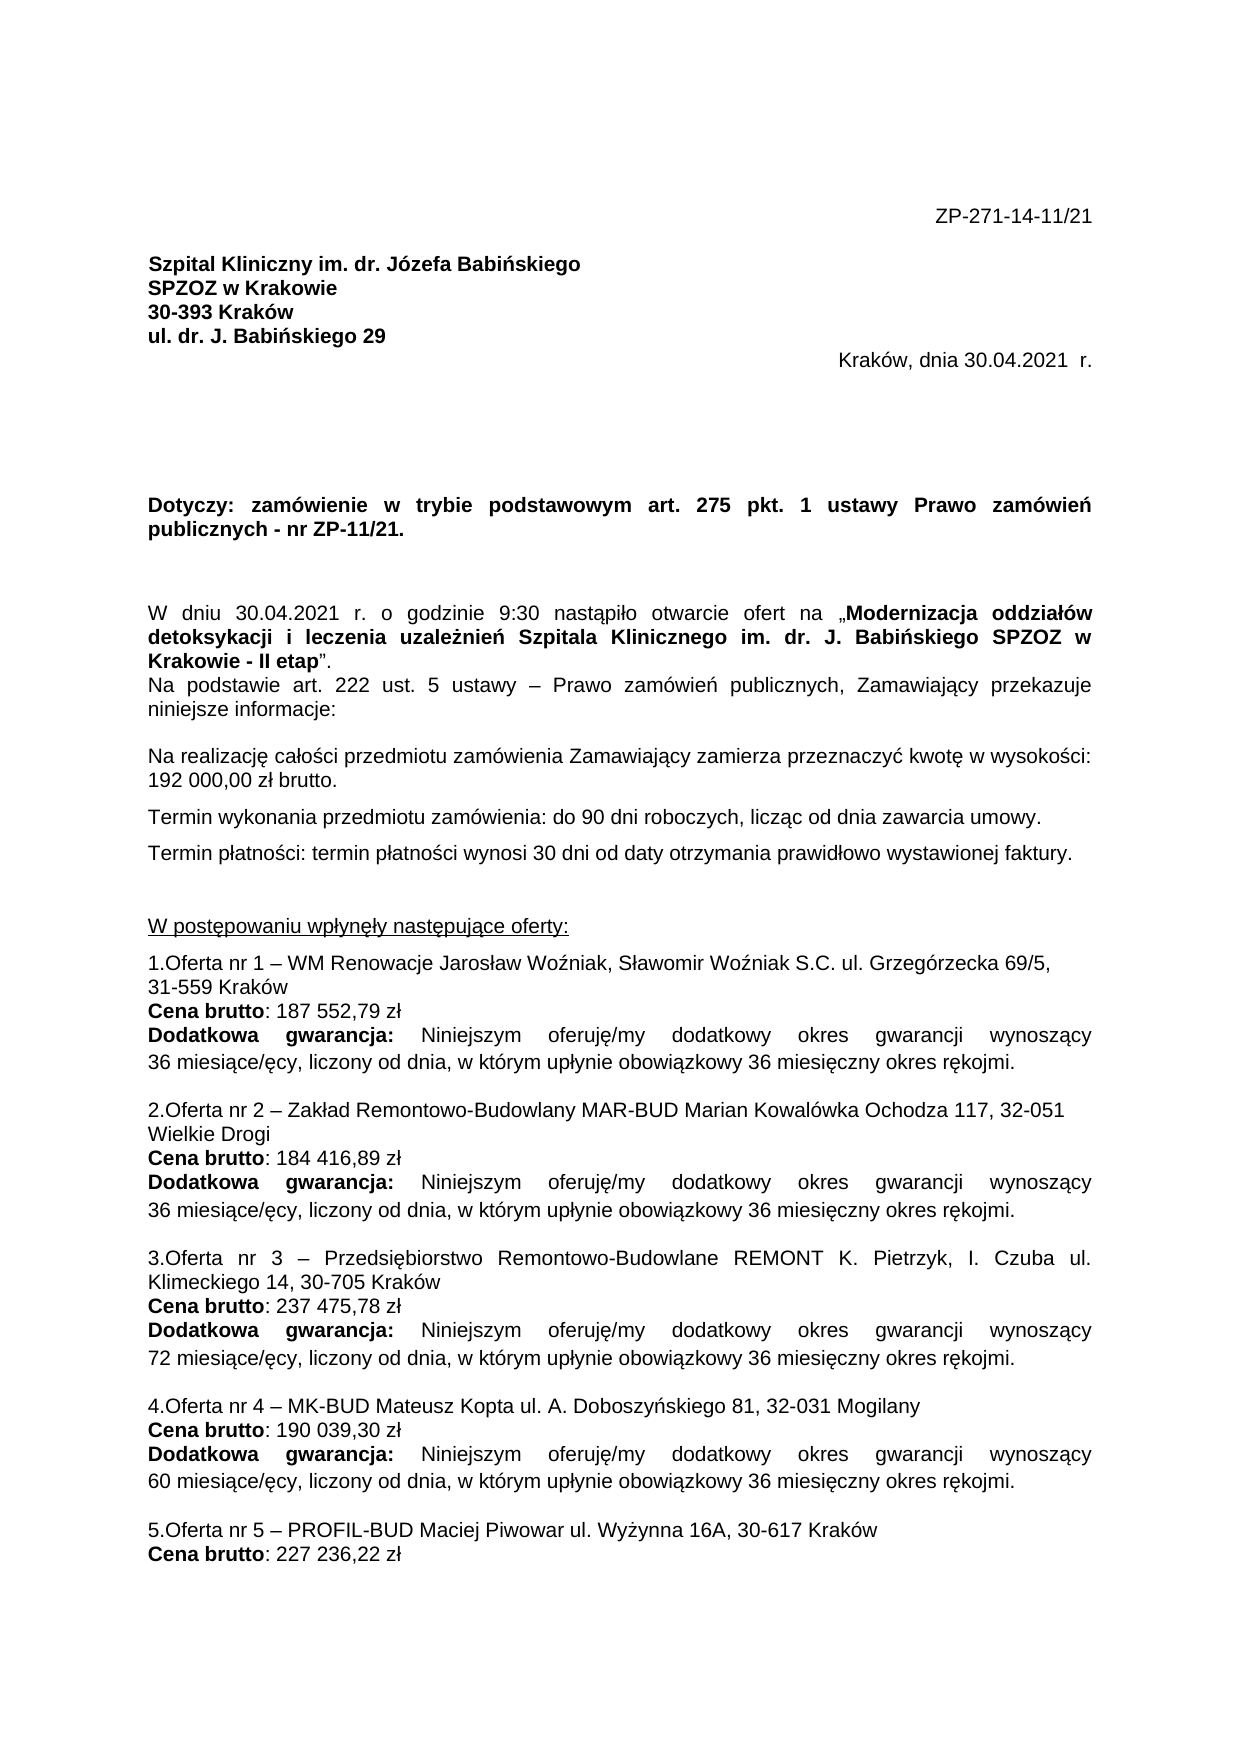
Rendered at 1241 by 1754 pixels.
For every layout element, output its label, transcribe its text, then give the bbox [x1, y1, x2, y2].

text 3.Oferta nr 3 – Przedsiębiorstwo Remontowo-Budowlane REMONT K. Pietrzyk, I. Czuba ul. Klimeckiego 14, 30-705 Kraków [148, 1246, 1093, 1294]
text Na realizację całości przedmiotu zamówienia Zamawiający zamierza przeznaczyć kwotę w wysokości: 192 000,00 zł brutto. [148, 744, 1093, 792]
text Cena brutto: 237 475,78 zł [148, 1294, 1093, 1318]
text Dodatkowa gwarancja: Niniejszym oferuję/my dodatkowy okres gwarancji wynoszący 36 miesiące/ęcy, liczony od dnia, w którym upłynie obowiązkowy 36 miesięczny okres rękojmi. [148, 1170, 1093, 1222]
text Kraków, dnia 30.04.2021 r. [148, 348, 1093, 372]
text SPZOZ w Krakowie [148, 276, 1093, 300]
text Dotyczy: zamówienie w trybie podstawowym art. 275 pkt. 1 ustawy Prawo zamówień publicznych - nr ZP-11/21. [148, 493, 1093, 541]
text Szpital Kliniczny im. dr. Józefa Babińskiego [148, 252, 1093, 276]
text 5.Oferta nr 5 – PROFIL-BUD Maciej Piwowar ul. Wyżynna 16A, 30-617 Kraków [148, 1517, 1093, 1541]
text Dodatkowa gwarancja: Niniejszym oferuję/my dodatkowy okres gwarancji wynoszący 36 miesiące/ęcy, liczony od dnia, w którym upłynie obowiązkowy 36 miesięczny okres rękojmi. [148, 1022, 1093, 1074]
text ZP-271-14-11/21 [148, 203, 1093, 227]
text Cena brutto: 190 039,30 zł [148, 1418, 1093, 1442]
text ul. dr. J. Babińskiego 29 [148, 324, 1093, 348]
text 30-393 Kraków [148, 300, 1093, 324]
text Dodatkowa gwarancja: Niniejszym oferuję/my dodatkowy okres gwarancji wynoszący 60 miesiące/ęcy, liczony od dnia, w którym upłynie obowiązkowy 36 miesięczny okres rękojmi. [148, 1442, 1093, 1493]
text 2.Oferta nr 2 – Zakład Remontowo-Budowlany MAR-BUD Marian Kowalówka Ochodza 117, 32-051 Wielkie Drogi [148, 1098, 1093, 1146]
text Termin wykonania przedmiotu zamówienia: do 90 dni roboczych, licząc od dnia zawarcia umowy. [148, 805, 1093, 829]
text Cena brutto: 184 416,89 zł [148, 1146, 1093, 1170]
text Dodatkowa gwarancja: Niniejszym oferuję/my dodatkowy okres gwarancji wynoszący 72 miesiące/ęcy, liczony od dnia, w którym upłynie obowiązkowy 36 miesięczny okres rękojmi. [148, 1318, 1093, 1369]
text W dniu 30.04.2021 r. o godzinie 9:30 nastąpiło otwarcie ofert na „Modernizacja oddziałów detoksykacji i leczenia uzależnień Szpitala Klinicznego im. dr. J. Babińskiego SPZOZ w Krakowie - II etap”. [148, 601, 1093, 672]
text W postępowaniu wpłynęły następujące oferty: [148, 914, 1093, 938]
text 1.Oferta nr 1 – WM Renowacje Jarosław Woźniak, Sławomir Woźniak S.C. ul. Grzegórzecka 69/5, 31-559 Kraków [148, 951, 1093, 998]
text Cena brutto: 227 236,22 zł [148, 1541, 1093, 1565]
text Cena brutto: 187 552,79 zł [148, 998, 1093, 1022]
text Termin płatności: termin płatności wynosi 30 dni od daty otrzymania prawidłowo wystawionej faktury. [148, 841, 1093, 865]
text 4.Oferta nr 4 – MK-BUD Mateusz Kopta ul. A. Doboszyńskiego 81, 32-031 Mogilany [148, 1394, 1093, 1418]
text Na podstawie art. 222 ust. 5 ustawy – Prawo zamówień publicznych, Zamawiający przekazuje niniejsze informacje: [148, 672, 1093, 720]
